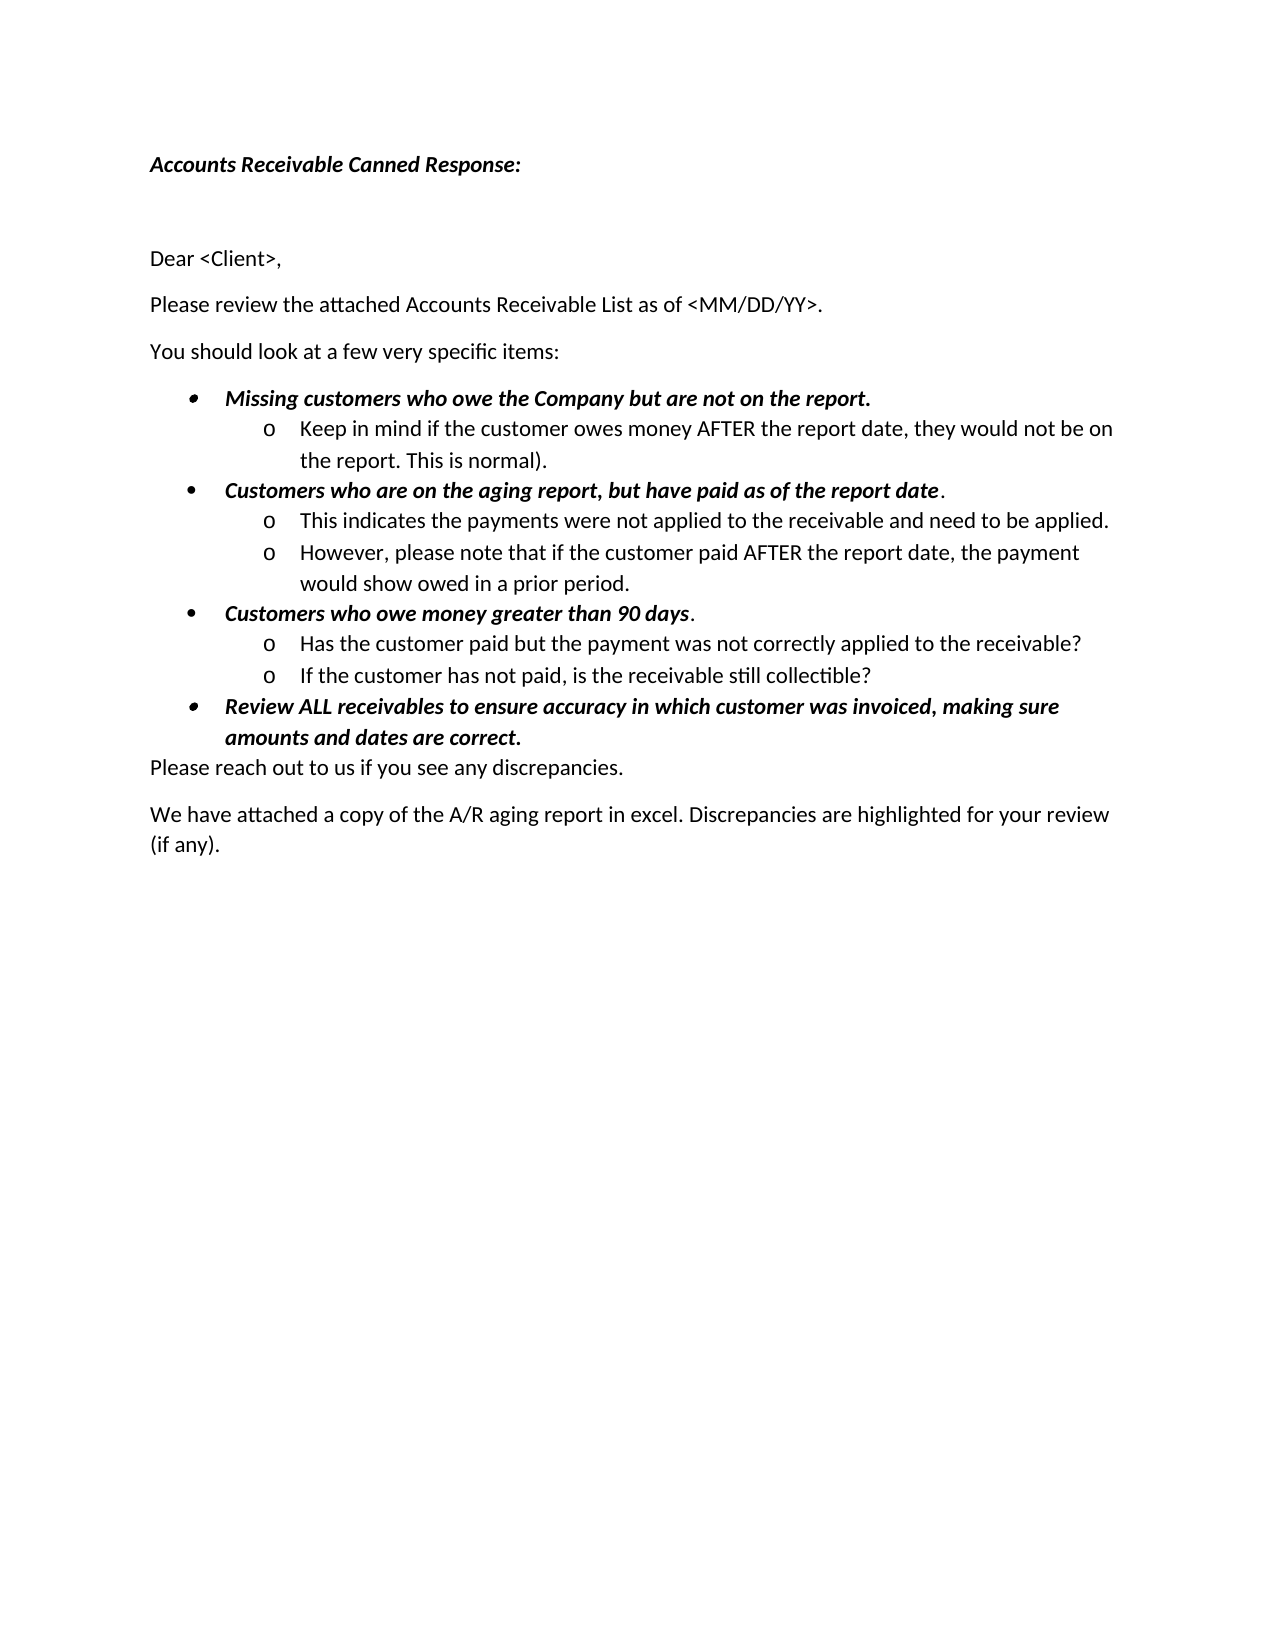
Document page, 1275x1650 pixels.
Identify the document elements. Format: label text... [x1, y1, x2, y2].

list This indicates the payments were not applied to the receivable and need to be applied. [262, 506, 1125, 536]
text We have attached a copy of the A/R aging report in excel. Discrepancies are highlighted for your review (if any). [150, 800, 1125, 858]
text Dear <Client>, [150, 244, 1125, 272]
text Please review the attached Accounts Receivable List as of <MM/DD/YY>. [150, 291, 1125, 319]
text Accounts Receivable Canned Response: [150, 150, 1125, 178]
text You should look at a few very specific items: [150, 337, 1125, 366]
text Please reach out to us if you see any discrepancies. [150, 753, 1125, 781]
list Review ALL receivables to ensure accuracy in which customer was invoiced, making sure amounts and dates are correct. [187, 692, 1125, 751]
list Customers who owe money greater than 90 days. [187, 599, 1125, 627]
list Has the customer paid but the payment was not correctly applied to the receivable? [262, 629, 1125, 659]
list If the customer has not paid, is the receivable still collectible? [262, 661, 1125, 690]
list Customers who are on the aging report, but have paid as of the report date. [187, 476, 1125, 504]
list Keep in mind if the customer owes money AFTER the report date, they would not be on the report. This is normal). [262, 414, 1125, 474]
list However, please note that if the customer paid AFTER the report date, the payment would show owed in a prior period. [262, 538, 1125, 597]
list Missing customers who owe the Company but are not on the report. [187, 384, 1125, 412]
